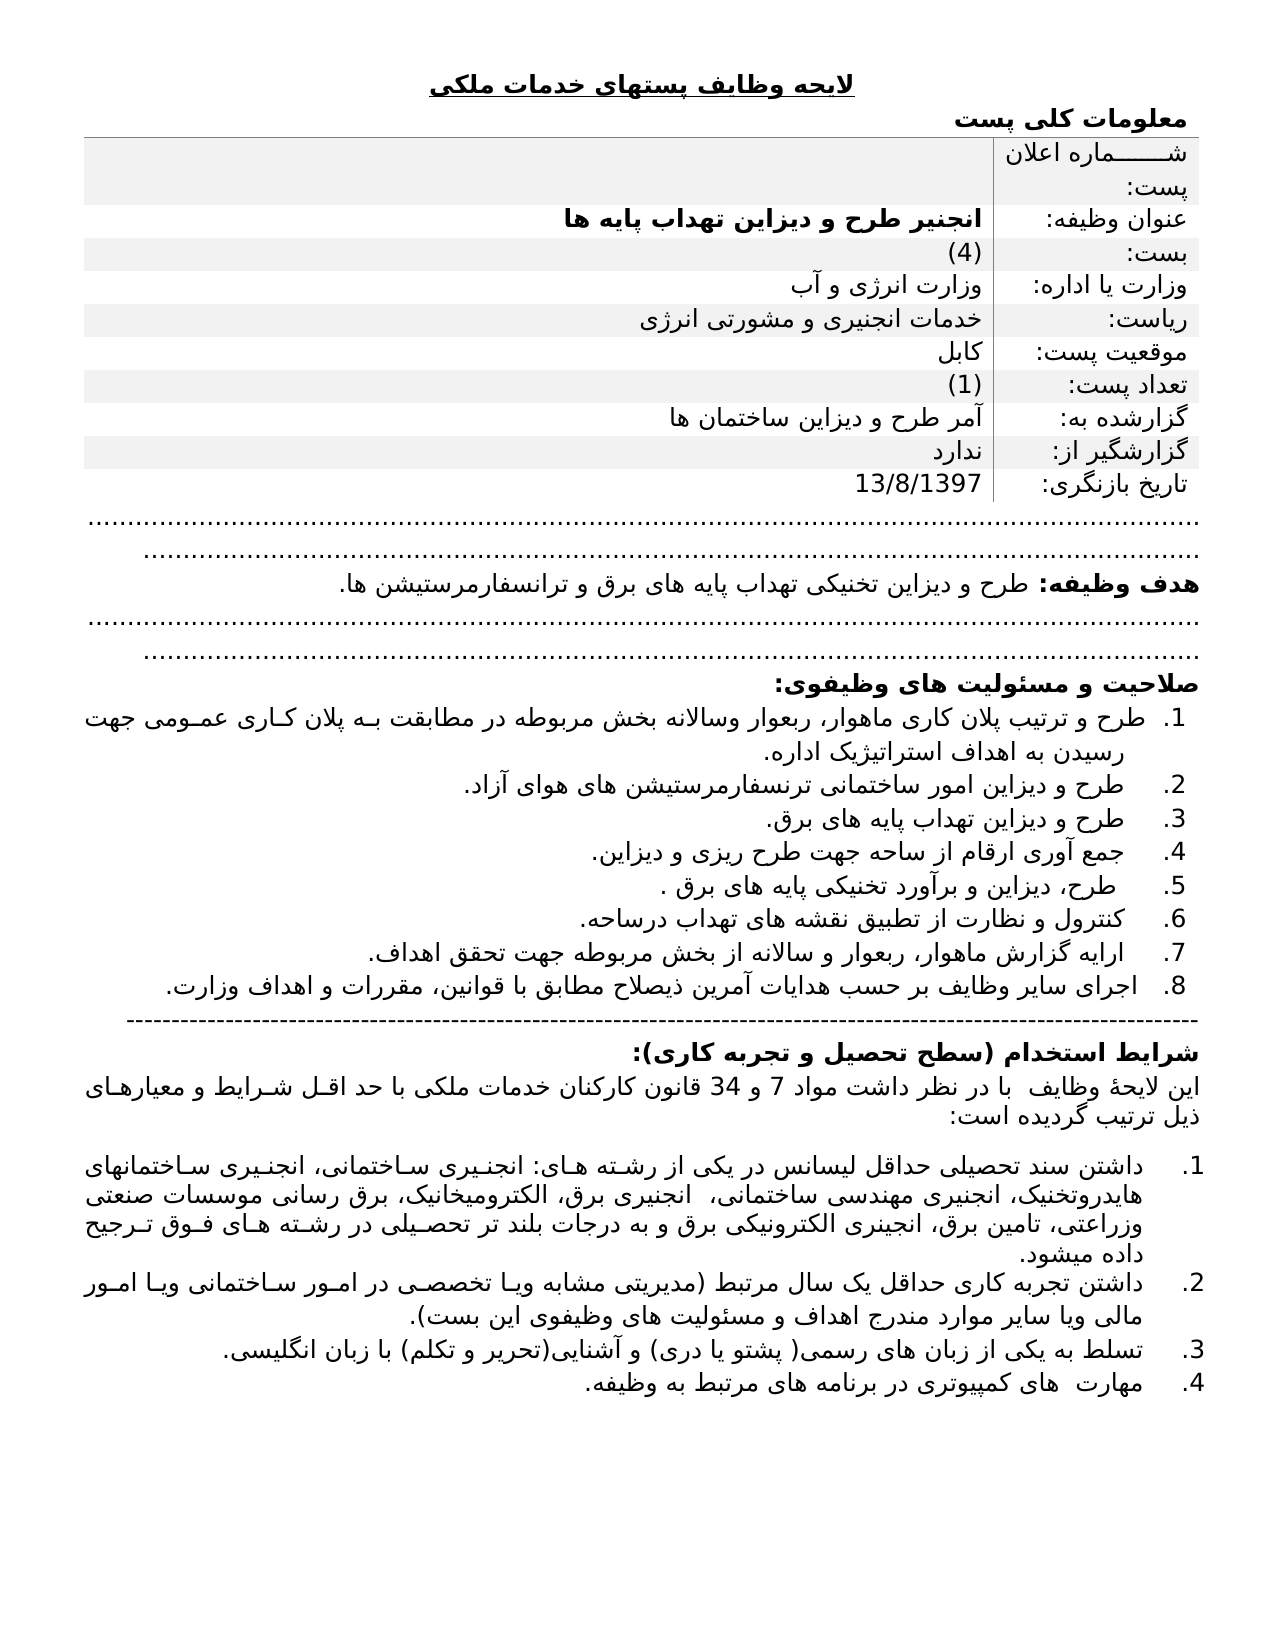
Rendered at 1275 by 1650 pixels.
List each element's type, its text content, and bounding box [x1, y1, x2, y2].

table_cell گزارشده به: [994, 403, 1199, 436]
list داشتن سند تحصیلی حداقل لیسانس در یکی از رشته های: انجنیری ساختمانی، انجنیری ساختمانهای هایدروتخنیک، انجنیری مهندسی ساختمانی، انجنیری برق، الکترومیخانیک، برق رسانی موسسات صنعتی وزراعتی، تامین برق، انجینری الکترونیکی برق و به درجات بلند تر تحصیلی در رشته های فوق ترجیح داده میشود. [84, 1151, 1181, 1268]
table_cell تعداد پست: [994, 370, 1199, 403]
list كنترول و نظارت از تطبیق نقشه های تهداب درساحه. [84, 904, 1162, 933]
list ارایه گزارش ماهوار، ربعوار و سالانه از بخش مربوطه جهت تحقق اهداف. [84, 938, 1162, 967]
text شرایط استخدام (سطح تحصیل و تجربه کاری): [84, 1038, 1200, 1068]
table_cell آمر طرح و دیزاین ساختمان ها [84, 403, 993, 436]
table_cell (1) [84, 370, 993, 403]
text صلاحیت و مسئولیت های وظیفوی: [84, 669, 1200, 699]
text ----------------------------------------------------------------------------------------------------------------------- [84, 1005, 1200, 1034]
text این لایحۀ وظایف با در نظر داشت مواد 7 و 34 قانون کارکنان خدمات ملکی با حد اقل شرایط و معیارهای ذیل ترتیب گردیده است: [84, 1072, 1200, 1130]
table_cell عنوان وظیفه: [994, 205, 1199, 238]
table_cell [84, 138, 993, 205]
table_cell 13/8/1397 [84, 469, 993, 502]
table_header لایحه وظایف پستهای خدمات ملکی معلومات کلی پست [84, 71, 1199, 137]
table_cell وزارت انرژی و آب [84, 271, 993, 304]
text ................................................................................................................................................................................................................................................................................. [84, 502, 1200, 564]
list طرح و دیزاین امور ساختمانی ترنسفارمرستیشن های هوای آزاد. [84, 770, 1162, 799]
table_cell ریاست: [994, 304, 1199, 337]
list طرح و ترتیب پلان کاری ماهوار، ربعوار وسالانه بخش مربوطه در مطابقت به پلان کاری عمومی جهت رسیدن به اهداف استراتیژیک اداره. [84, 703, 1162, 766]
text ................................................................................................................................................................................................................................................................................. [84, 602, 1200, 665]
table_cell بست: [994, 238, 1199, 271]
list طرح و دیزاین تهداب پایه های برق. [84, 804, 1162, 833]
list طرح، دیزاین و برآورد تخنیکی پایه های برق . [84, 871, 1162, 900]
list اجرای سایر وظایف بر حسب هدایات آمرین ذیصلاح مطابق با قوانین، مقررات و اهداف وزارت. [84, 971, 1162, 1001]
table_cell انجنیر طرح و دیزاین تهداب پایه ها [84, 205, 993, 238]
table_cell شماره اعلان پست: [994, 138, 1199, 205]
table_cell گزارشگیر از: [994, 436, 1199, 469]
table_cell ندارد [84, 436, 993, 469]
list تسلط به یکی از زبان های رسمی( پشتو یا دری) و آشنایی(تحریر و تکلم) با زبان انگلیسی. [84, 1335, 1181, 1364]
table_cell موقعیت پست: [994, 337, 1199, 370]
table_cell خدمات انجنیری و مشورتی انرژی [84, 304, 993, 337]
table_cell کابل [84, 337, 993, 370]
list جمع آوری ارقام از ساحه جهت طرح ریزی و دیزاین. [84, 837, 1162, 866]
table_cell وزارت یا اداره: [994, 271, 1199, 304]
list داشتن تجربه کاری حداقل یک سال مرتبط (مدیریتی مشابه ویا تخصصی در امور ساختمانی ویا امور مالی ویا سایر موارد مندرج اهداف و مسئولیت های وظیفوی این بست). [84, 1268, 1181, 1331]
list مهارت های کمپیوتری در برنامه های مرتبط به وظیفه. [84, 1368, 1181, 1398]
table_cell (4) [84, 238, 993, 271]
text هدف وظیفه: طرح و دیزاین تخنیکی تهداب پایه های برق و ترانسفارمرستیشن ها. [84, 569, 1200, 598]
table_cell تاریخ بازنگری: [994, 469, 1199, 502]
